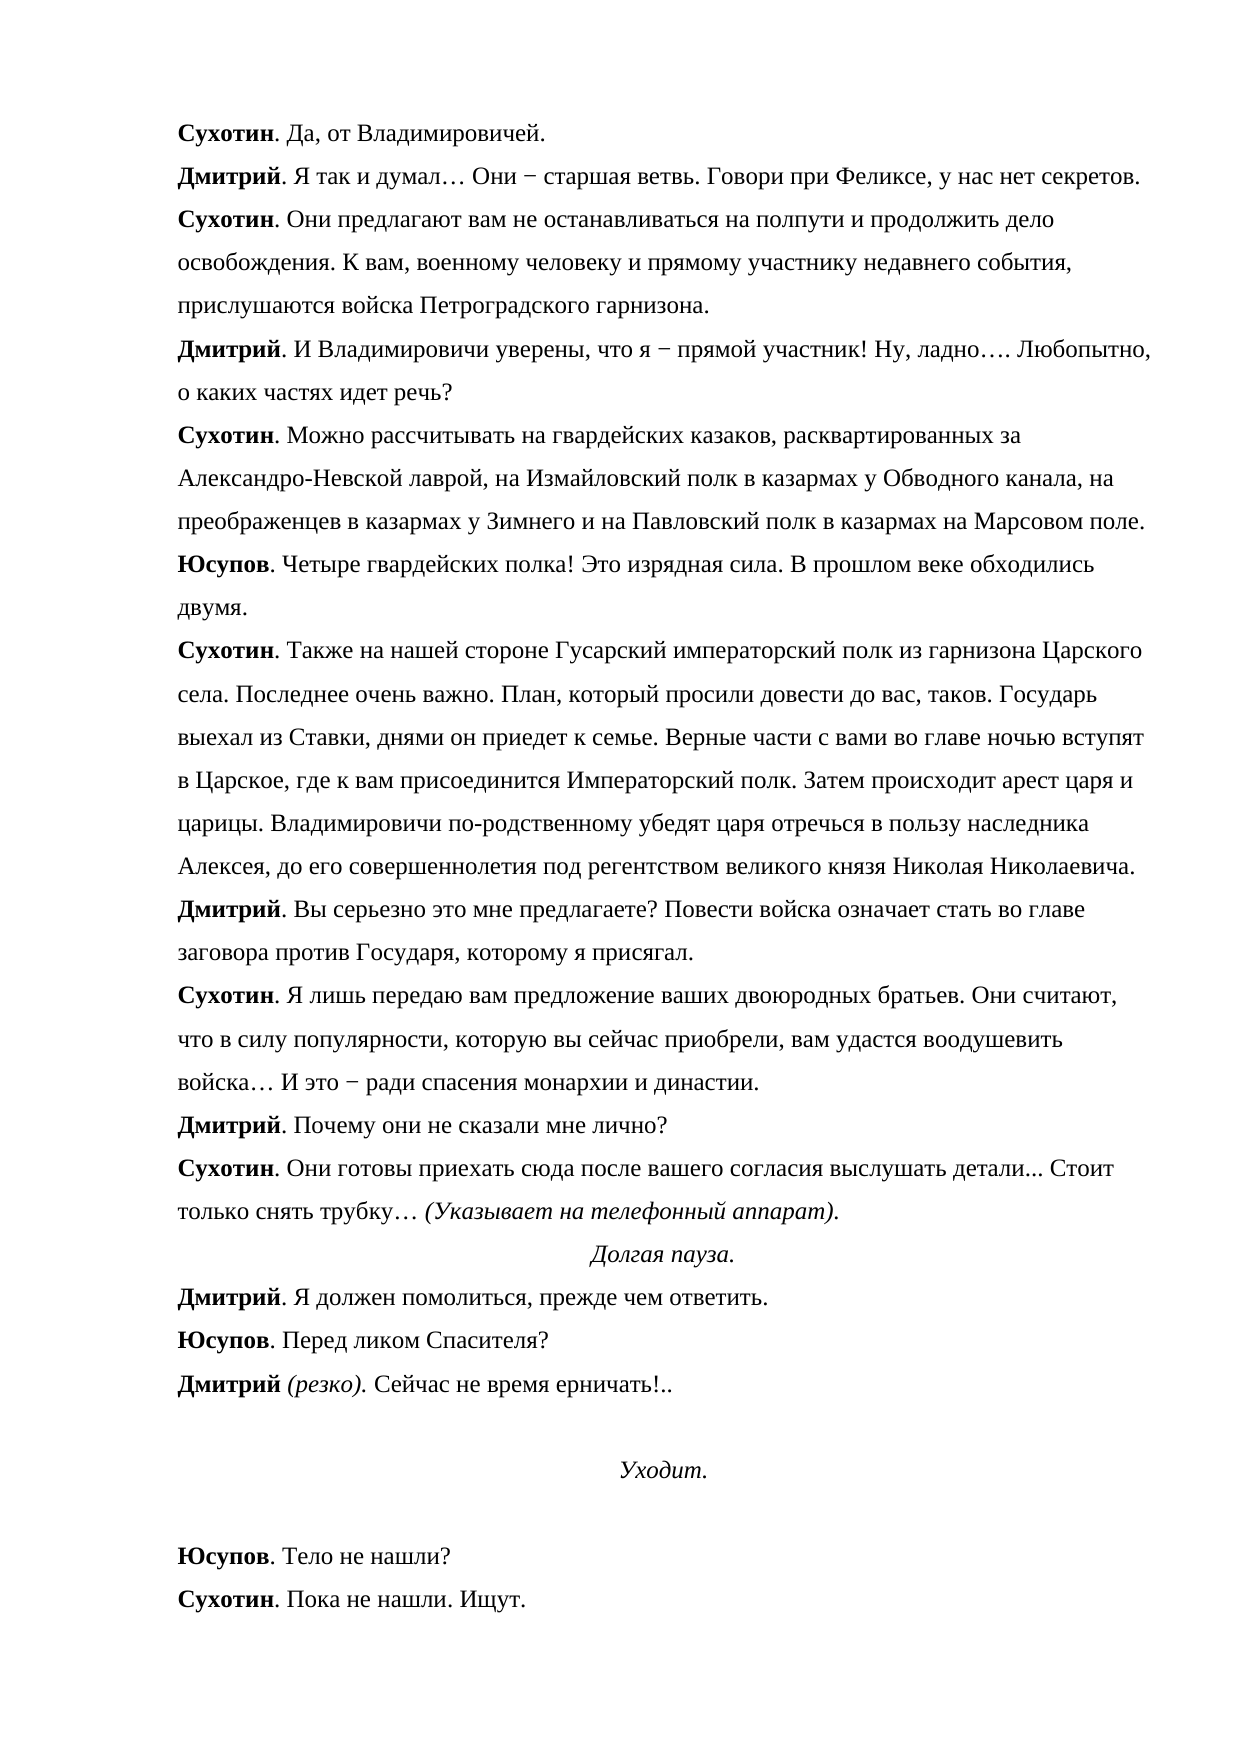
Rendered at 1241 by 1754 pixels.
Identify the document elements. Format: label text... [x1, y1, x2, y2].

text Сухотин. Пока не нашли. Ищут. [177, 1584, 1152, 1613]
text Сухотин. Да, от Владимировичей. [177, 118, 1152, 147]
text Дмитрий. Я так и думал… Они − старшая ветвь. Говори при Феликсе, у нас нет секретов. [177, 161, 1152, 190]
text Юсупов. Четыре гвардейских полка! Это изрядная сила. В прошлом веке обходились двумя. [177, 549, 1152, 621]
text Сухотин. Можно рассчитывать на гвардейских казаков, расквартированных за Александро-Невской лаврой, на Измайловский полк в казармах у Обводного канала, на преображенцев в казармах у Зимнего и на Павловский полк в казармах на Марсовом поле. [177, 420, 1152, 535]
text Сухотин. Они предлагают вам не останавливаться на полпути и продолжить дело освобождения. К вам, военному человеку и прямому участнику недавнего события, прислушаются войска Петроградского гарнизона. [177, 204, 1152, 319]
text Сухотин. Также на нашей стороне Гусарский императорский полк из гарнизона Царского села. Последнее очень важно. План, который просили довести до вас, таков. Государь выехал из Ставки, днями он приедет к семье. Верные части с вами во главе ночью вступят в Царское, где к вам присоединится Императорский полк. Затем происходит арест царя и царицы. Владимировичи по-родственному убедят царя отречься в пользу наследника Алексея, до его совершеннолетия под регентством великого князя Николая Николаевича. [177, 636, 1152, 880]
text Юсупов. Перед ликом Спасителя? [177, 1326, 1152, 1354]
text Юсупов. Тело не нашли? [177, 1541, 1152, 1570]
text Дмитрий (резко). Сейчас не время ерничать!.. [177, 1369, 1152, 1397]
text Уходит. [177, 1455, 1152, 1484]
text Дмитрий. Я должен помолиться, прежде чем ответить. [177, 1282, 1152, 1311]
text Долгая пауза. [177, 1239, 1152, 1268]
text Дмитрий. Почему они не сказали мне лично? [177, 1110, 1152, 1139]
text Сухотин. Они готовы приехать сюда после вашего согласия выслушать детали... Стоит только снять трубку… (Указывает на телефонный аппарат). [177, 1153, 1152, 1225]
text Дмитрий. Вы серьезно это мне предлагаете? Повести войска означает стать во главе заговора против Государя, которому я присягал. [177, 894, 1152, 966]
text Сухотин. Я лишь передаю вам предложение ваших двоюродных братьев. Они считают, что в силу популярности, которую вы сейчас приобрели, вам удастся воодушевить войска… И это − ради спасения монархии и династии. [177, 981, 1152, 1096]
text Дмитрий. И Владимировичи уверены, что я − прямой участник! Ну, ладно…. Любопытно, о каких частях идет речь? [177, 334, 1152, 406]
